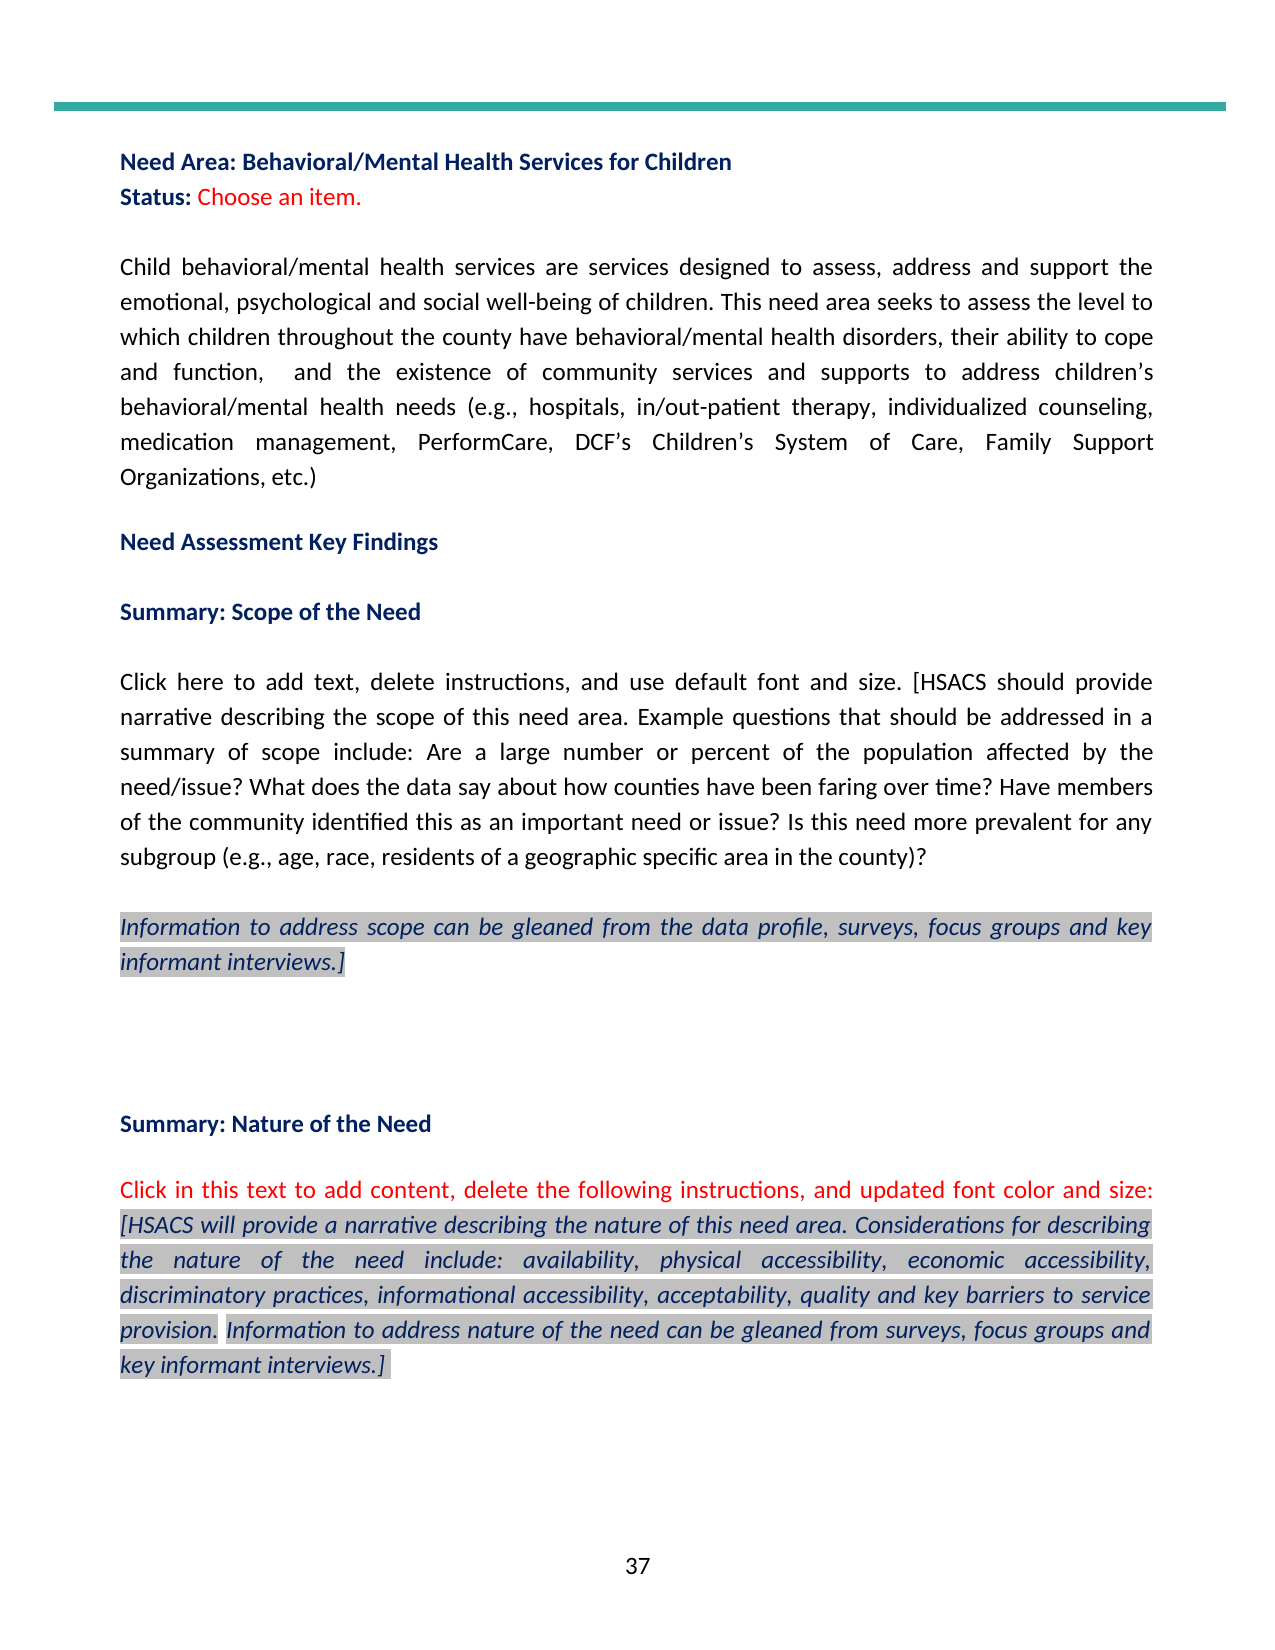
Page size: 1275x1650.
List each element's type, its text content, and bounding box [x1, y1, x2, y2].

text Summary: Nature of the Need [120, 1108, 1155, 1139]
text Need Assessment Key Findings [120, 527, 1155, 557]
text Child behavioral/mental health services are services designed to assess, address and support the emotional, psychological and social well-being of children. This need area seeks to assess the level to which children throughout the county have behavioral/mental health disorders, their ability to cope and function, and the existence of community services and supports to address children’s behavioral/mental health needs (e.g., hospitals, in/out-patient therapy, individualized counseling, medication management, PerformCare, DCF’s Children’s System of Care, Family Support Organizations, etc.) [120, 251, 1155, 492]
text Summary: Scope of the Need [120, 597, 1155, 627]
text Status: [120, 181, 1155, 212]
text Need Area: Behavioral/Mental Health Services for Children [120, 146, 1155, 177]
